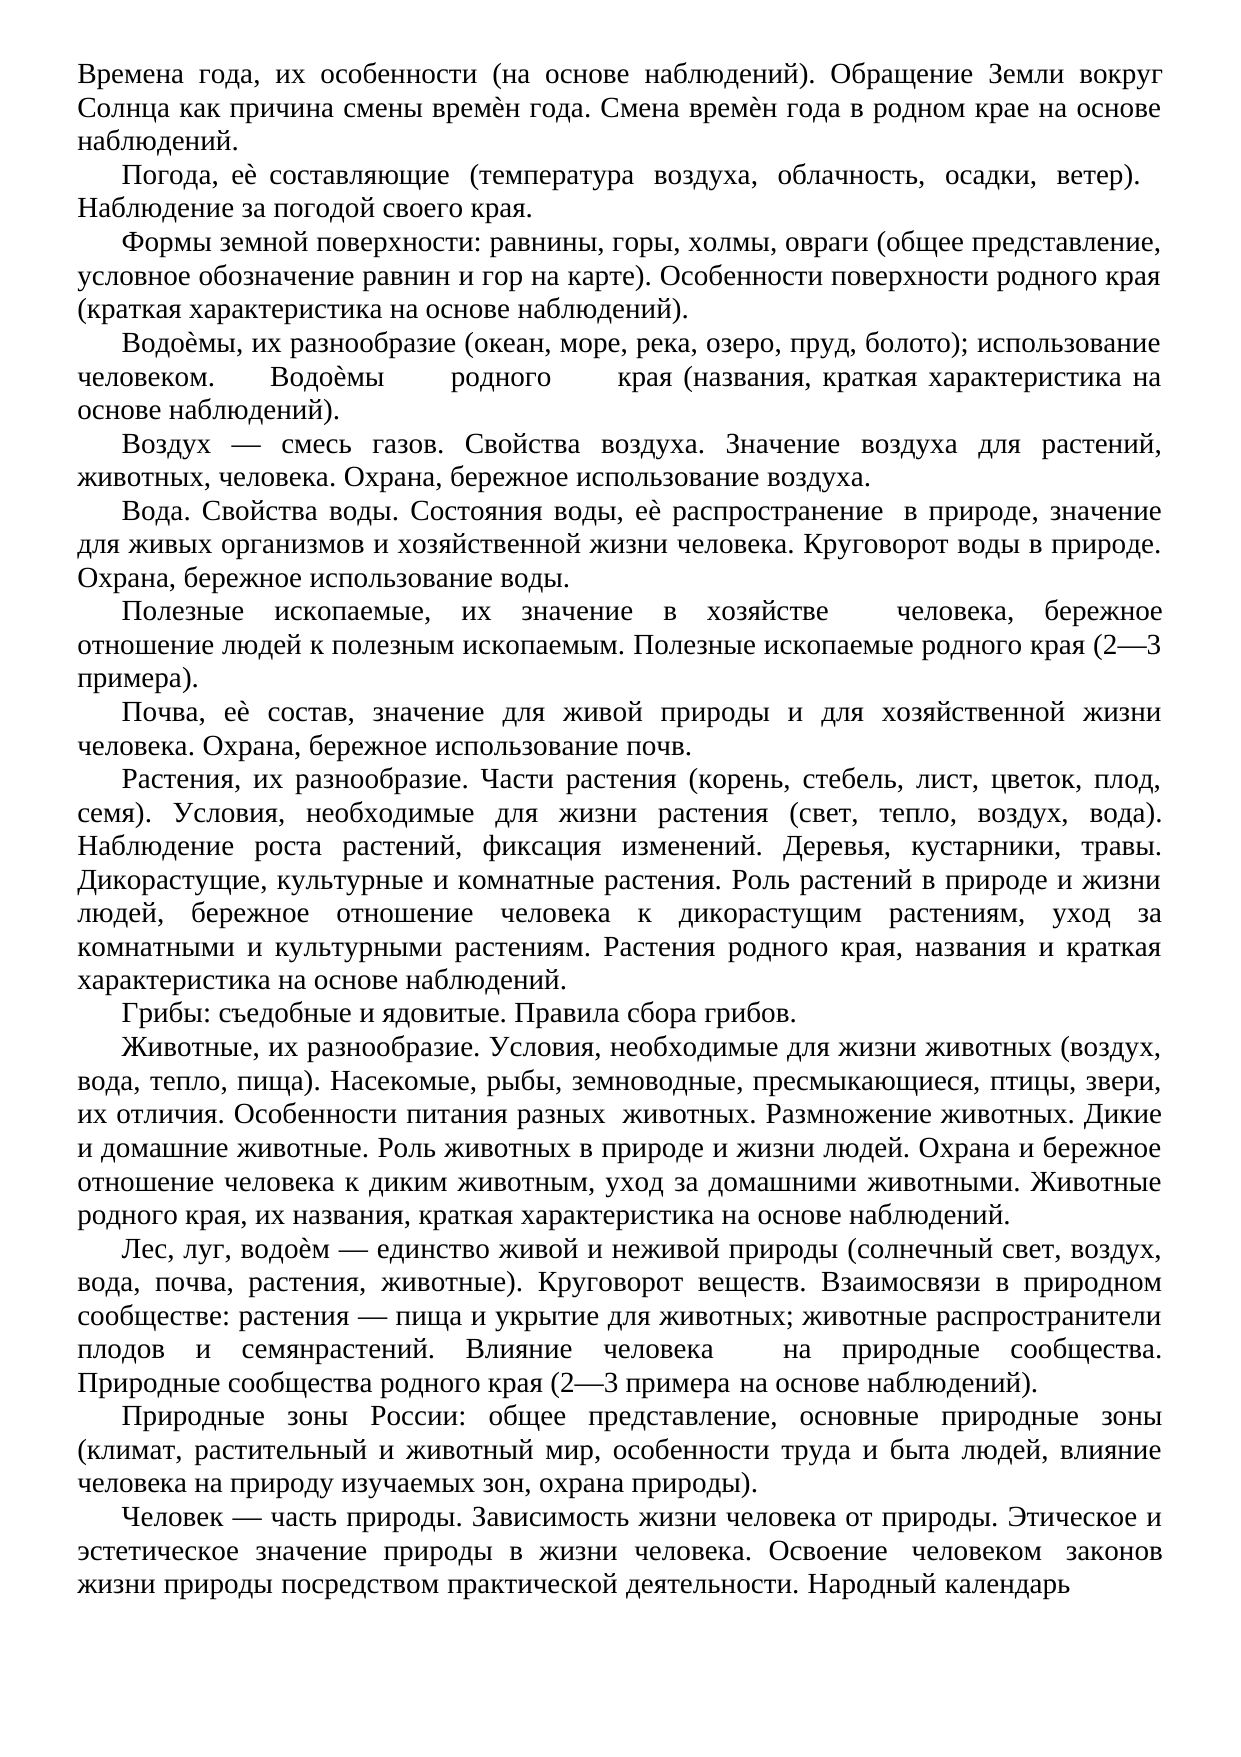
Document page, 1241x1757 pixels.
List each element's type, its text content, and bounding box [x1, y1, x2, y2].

text Наблюдение за погодой своего края. [77, 191, 1192, 224]
text Человек — часть природы. Зависимость жизни человека от природы. Этическое и эстетическое значение природы в жизни человека. Освоение человеком законов жизни природы посредством практической деятельности. Народный календарь [77, 1499, 1163, 1600]
text Растения, их разнообразие. Части растения (корень, стебель, лист, цветок, плод, семя). Условия, необходимые для жизни растения (свет, тепло, воздух, вода). Наблюдение роста растений, фиксация изменений. Деревья, кустарники, травы. Дикорастущие, культурные и комнатные растения. Роль растений в природе и жизни людей, бережное отношение человека к дикорастущим растениям, уход за комнатными и культурными растениям. Растения родного края, названия и краткая характеристика на основе наблюдений. [77, 761, 1162, 996]
text Животные, их разнообразие. Условия, необходимые для жизни животных (воздух, вода, тепло, пища). Насекомые, рыбы, земноводные, пресмыкающиеся, птицы, звери, их отличия. Особенности питания разных животных. Размножение животных. Дикие и домашние животные. Роль животных в природе и жизни людей. Охрана и бережное отношение человека к диким животным, уход за домашними животными. Животные родного края, их названия, краткая характеристика на основе наблюдений. [77, 1029, 1163, 1231]
text Почва, еѐ состав, значение для живой природы и для хозяйственной жизни человека. Охрана, бережное использование почв. [77, 694, 1162, 761]
text Погода, еѐ составляющие (температура воздуха, облачность, осадки, ветер). [121, 157, 1192, 191]
text Полезные ископаемые, их значение в хозяйстве человека, бережное отношение людей к полезным ископаемым. Полезные ископаемые родного края (2—3 примера). [77, 593, 1163, 694]
text Водоѐмы, их разнообразие (океан, море, река, озеро, пруд, болото); использование человеком. Водоѐмы родного края (названия, краткая характеристика на основе наблюдений). [77, 325, 1162, 426]
text Природные зоны России: общее представление, основные природные зоны (климат, растительный и животный мир, особенности труда и быта людей, влияние человека на природу изучаемых зон, охрана природы). [77, 1398, 1163, 1499]
text Воздух — смесь газов. Свойства воздуха. Значение воздуха для растений, животных, человека. Охрана, бережное использование воздуха. [77, 426, 1162, 493]
text Времена года, их особенности (на основе наблюдений). Обращение Земли вокруг Солнца как причина смены времѐн года. Смена времѐн года в родном крае на основе наблюдений. [77, 56, 1163, 157]
text Вода. Свойства воды. Состояния воды, еѐ распространение в природе, значение для живых организмов и хозяйственной жизни человека. Круговорот воды в природе. Охрана, бережное использование воды. [77, 493, 1162, 593]
text Формы земной поверхности: равнины, горы, холмы, овраги (общее представление, условное обозначение равнин и гор на карте). Особенности поверхности родного края (краткая характеристика на основе наблюдений). [77, 224, 1162, 325]
text Грибы: съедобные и ядовитые. Правила сбора грибов. [121, 996, 1192, 1029]
text Лес, луг, водоѐм — единство живой и неживой природы (солнечный свет, воздух, вода, почва, растения, животные). Круговорот веществ. Взаимосвязи в природном сообществе: растения — пища и укрытие для животных; животные распространители плодов и семянрастений. Влияние человека на природные сообщества. Природные сообщества родного края (2—3 примера на основе наблюдений). [77, 1231, 1162, 1398]
